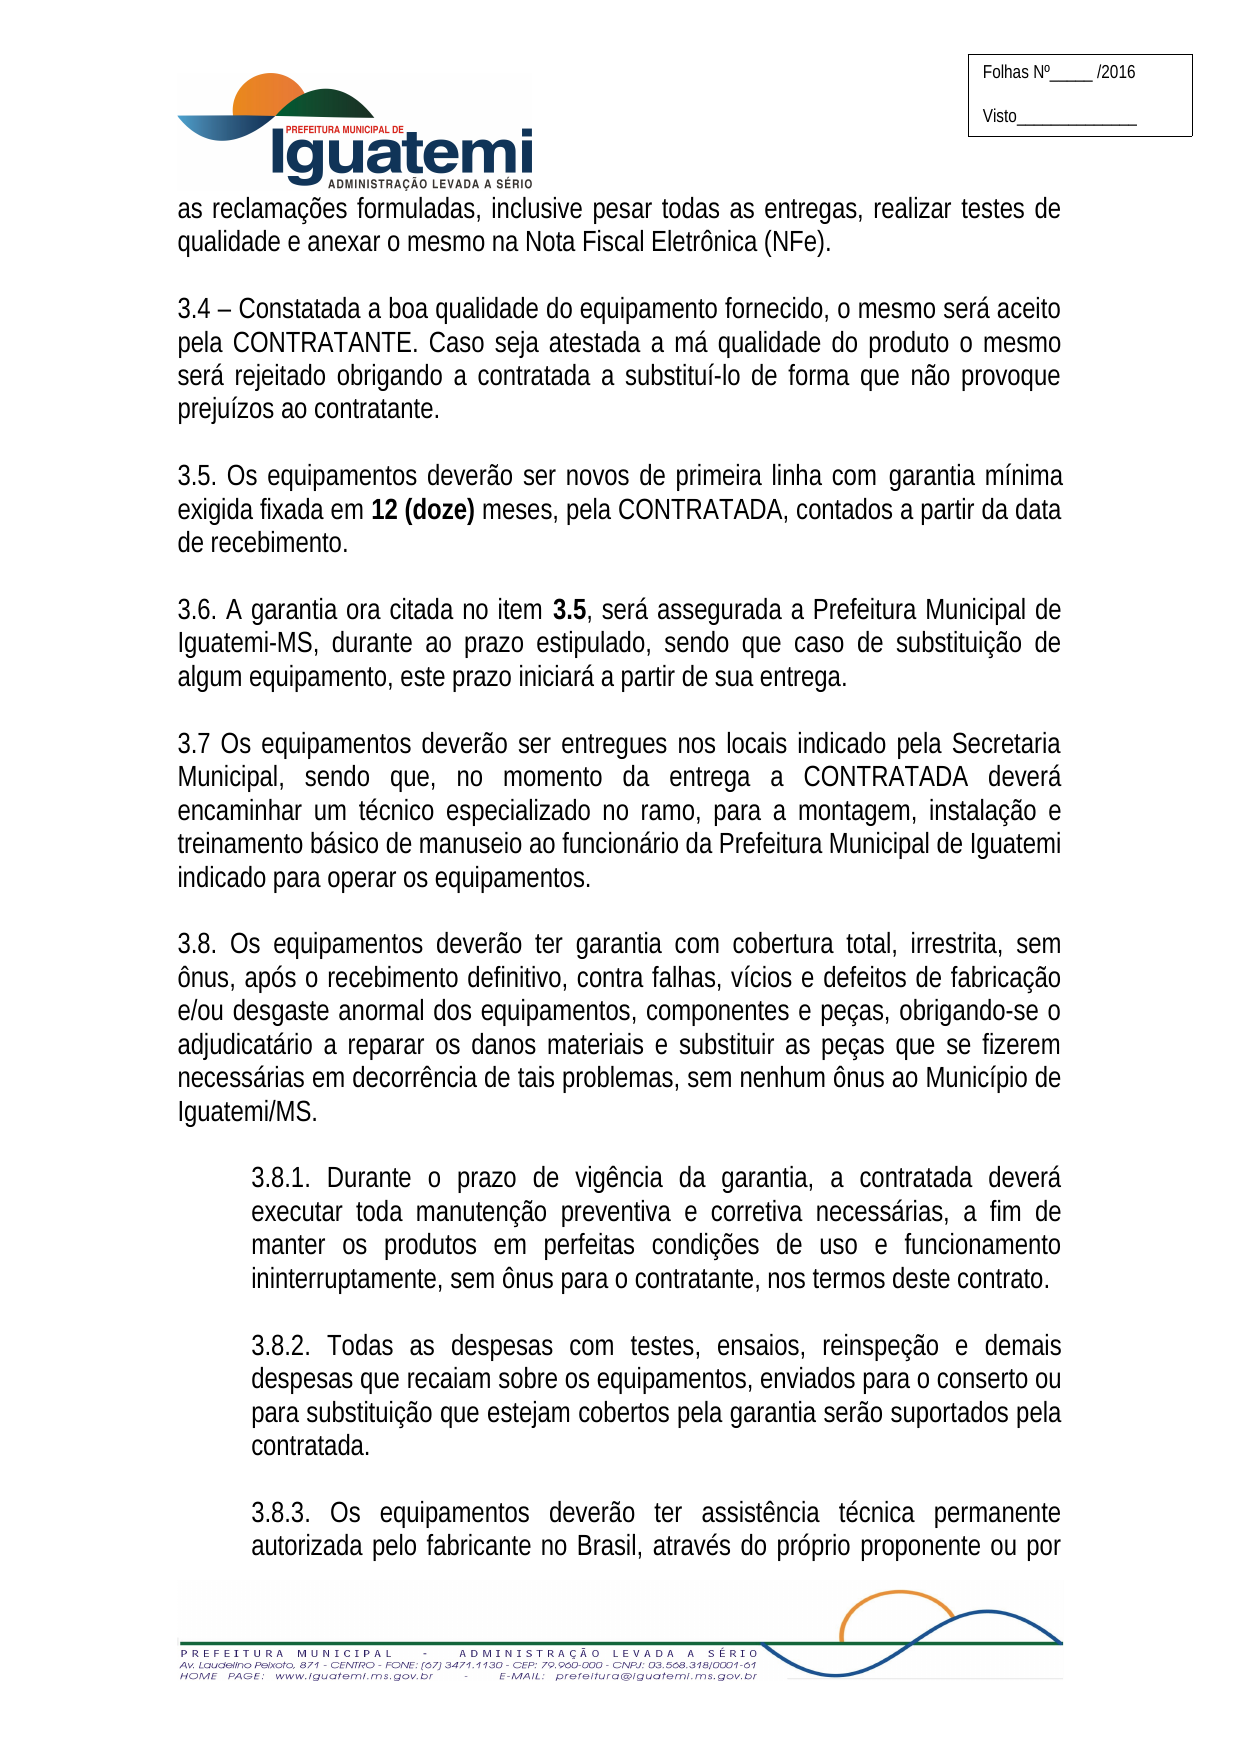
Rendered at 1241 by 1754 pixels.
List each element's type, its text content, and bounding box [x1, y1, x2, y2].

text 3.7 Os equipamentos deverão ser entregues nos locais indicado pela Secretaria Municipal, sendo que, no momento da entrega a CONTRATADA deverá encaminhar um técnico especializado no ramo, para a montagem, instalação e treinamento básico de manuseio ao funcionário da Prefeitura Municipal de Iguatemi indicado para operar os equipamentos. [177, 726, 1063, 893]
text 3.8. Os equipamentos deverão ter garantia com cobertura total, irrestrita, sem ônus, após o recebimento definitivo, contra falhas, vícios e defeitos de fabricação e/ou desgaste anormal dos equipamentos, componentes e peças, obrigando-se o adjudicatário a reparar os danos materiais e substituir as peças que se fizerem necessárias em decorrência de tais problemas, sem nenhum ônus ao Município de Iguatemi/MS. [177, 927, 1063, 1127]
text 3.4 – Constatada a boa qualidade do equipamento fornecido, o mesmo será aceito pela CONTRATANTE. Caso seja atestada a má qualidade do produto o mesmo será rejeitado obrigando a contratada a substituí-lo de forma que não provoque prejuízos ao contratante. [177, 291, 1063, 425]
picture [177, 1580, 1064, 1681]
text 3.5. Os equipamentos deverão ser novos de primeira linha com garantia mínima exigida fixada em 12 (doze) meses, pela CONTRATADA, contados a partir da data de recebimento. [177, 458, 1063, 559]
text 3.8.2. Todas as despesas com testes, ensaios, reinspeção e demais despesas que recaiam sobre os equipamentos, enviados para o conserto ou para substituição que estejam cobertos pela garantia serão suportados pela contratada. [251, 1328, 1063, 1462]
picture [177, 73, 532, 191]
text 3.8.1. Durante o prazo de vigência da garantia, a contratada deverá executar toda manutenção preventiva e corretiva necessárias, a fim de manter os produtos em perfeitas condições de uso e funcionamento ininterruptamente, sem ônus para o contratante, nos termos deste contrato. [251, 1161, 1063, 1294]
text 3.6. A garantia ora citada no item 3.5, será assegurada a Prefeitura Municipal de Iguatemi-MS, durante ao prazo estipulado, sendo que caso de substituição de algum equipamento, este prazo iniciará a partir de sua entrega. [177, 592, 1063, 692]
